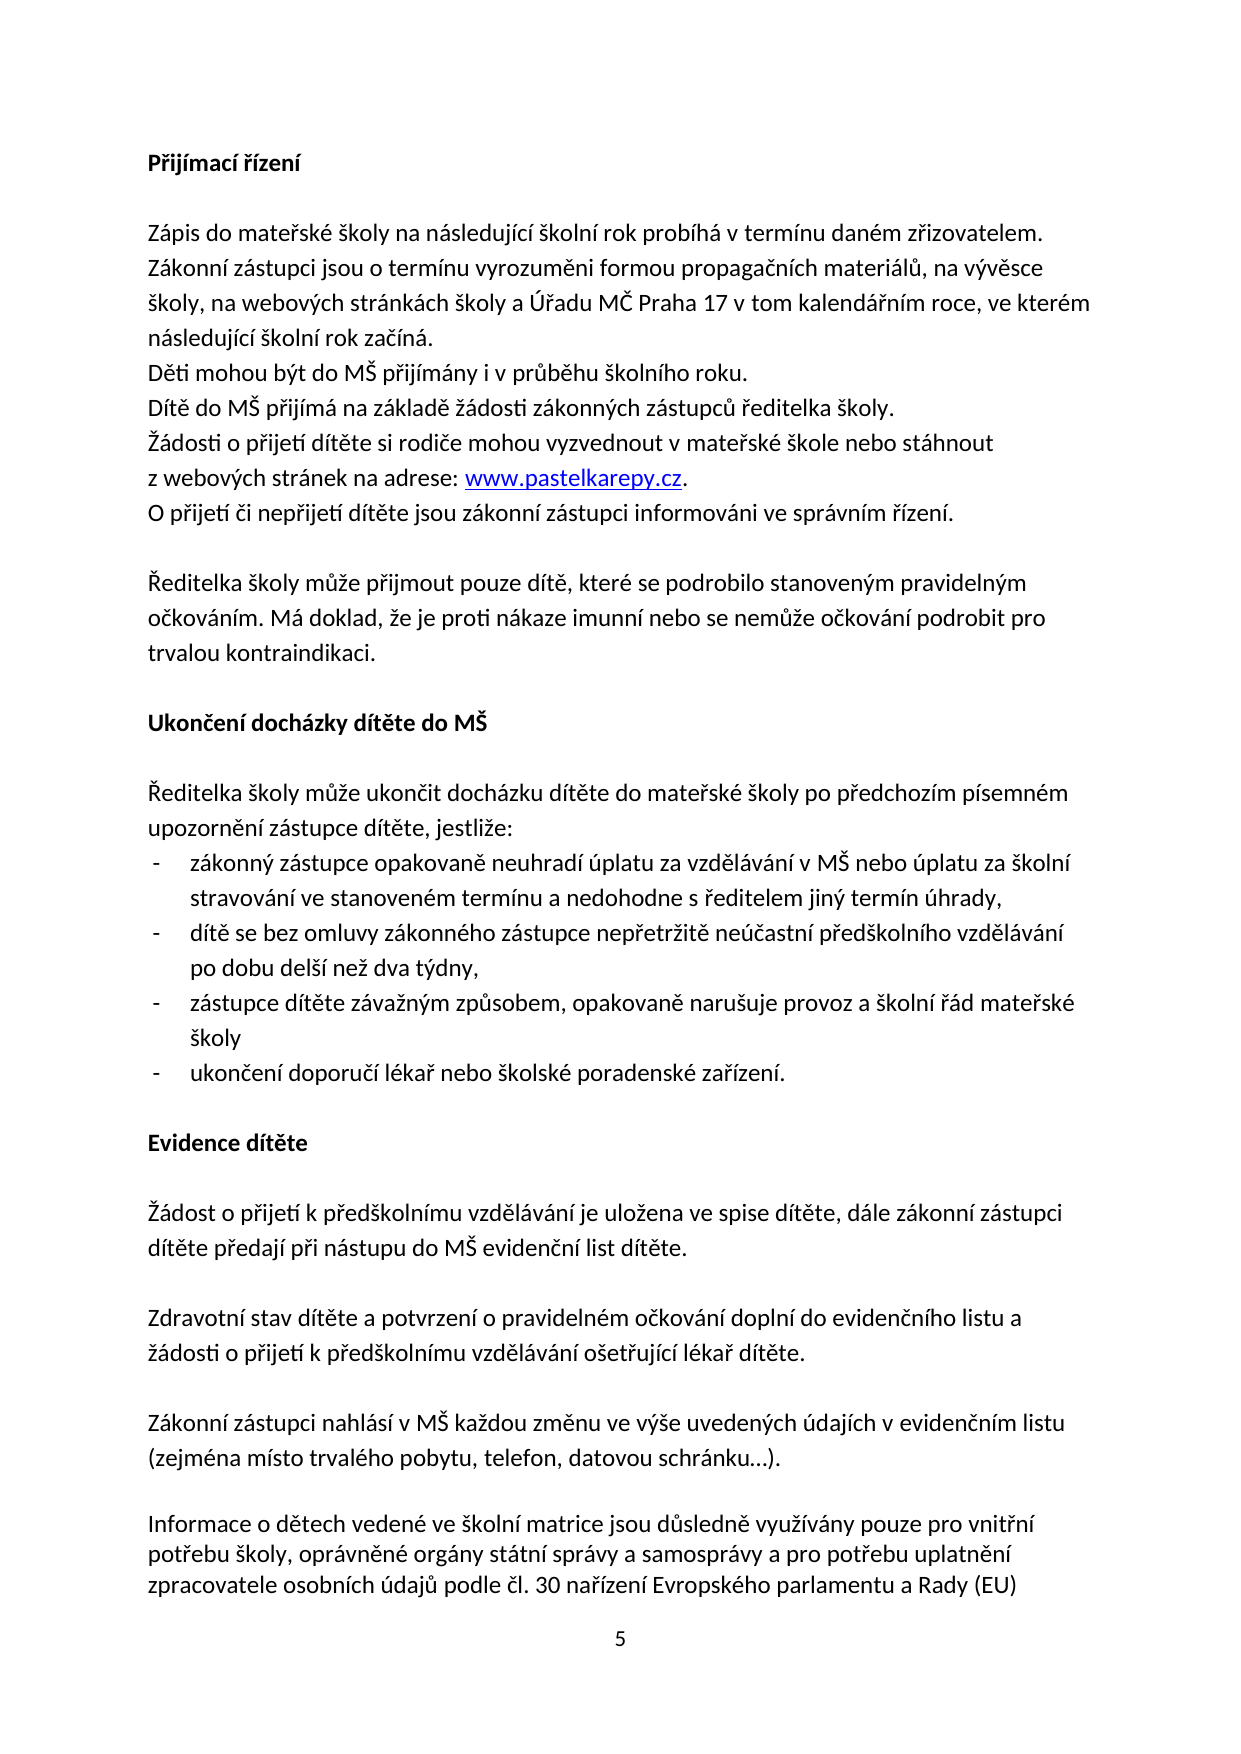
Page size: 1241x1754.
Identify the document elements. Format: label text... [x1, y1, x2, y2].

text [148, 1508, 1093, 1600]
text Zákonní zástupci nahlásí v MŠ každou změnu ve výše uvedených údajích v evidenčním listu (zejména místo trvalého pobytu, telefon, datovou schránku…). [148, 1408, 1093, 1473]
text Žádost o přijetí k předškolnímu vzdělávání je uložena ve spise dítěte, dále zákonní zástupci dítěte předají při nástupu do MŠ evidenční list dítěte. [148, 1198, 1093, 1263]
text Ředitelka školy může přijmout pouze dítě, které se podrobilo stanoveným pravidelným očkováním. Má doklad, že je proti nákaze imunní nebo se nemůže očkování podrobit pro trvalou kontraindikaci. [148, 568, 1093, 668]
text Dítě do MŠ přijímá na základě žádosti zákonných zástupců ředitelka školy. [148, 393, 1093, 423]
list dítě se bez omluvy zákonného zástupce nepřetržitě neúčastní předškolního vzdělávání po dobu delší než dva týdny, [152, 918, 1093, 983]
text Přijímací řízení [148, 148, 1093, 178]
text Zákonní zástupci jsou o termínu vyrozuměni formou propagačních materiálů, na vývěsce školy, na webových stránkách školy a Úřadu MČ Praha 17 v tom kalendářním roce, ve kterém následující školní rok začíná. [148, 253, 1093, 353]
text Zápis do mateřské školy na následující školní rok probíhá v termínu daném zřizovatelem. [148, 218, 1093, 248]
list ukončení doporučí lékař nebo školské poradenské zařízení. [152, 1058, 1093, 1088]
text Děti mohou být do MŠ přijímány i v průběhu školního roku. [148, 358, 1093, 388]
text Žádosti o přijetí dítěte si rodiče mohou vyzvednout v mateřské škole nebo stáhnout z webových stránek na adrese: www.pastelkarepy.cz. [148, 428, 1093, 493]
text Ředitelka školy může ukončit docházku dítěte do mateřské školy po předchozím písemném upozornění zástupce dítěte, jestliže: [148, 778, 1093, 843]
text Ukončení docházky dítěte do MŠ [148, 708, 1093, 738]
text Zdravotní stav dítěte a potvrzení o pravidelném očkování doplní do evidenčního listu a žádosti o přijetí k předškolnímu vzdělávání ošetřující lékař dítěte. [148, 1303, 1093, 1368]
list zákonný zástupce opakovaně neuhradí úplatu za vzdělávání v MŠ nebo úplatu za školní stravování ve stanoveném termínu a nedohodne s ředitelem jiný termín úhrady, [152, 848, 1093, 913]
list zástupce dítěte závažným způsobem, opakovaně narušuje provoz a školní řád mateřské školy [152, 988, 1093, 1053]
text O přijetí či nepřijetí dítěte jsou zákonní zástupci informováni ve správním řízení. [148, 498, 1093, 528]
text Evidence dítěte [148, 1128, 1093, 1158]
